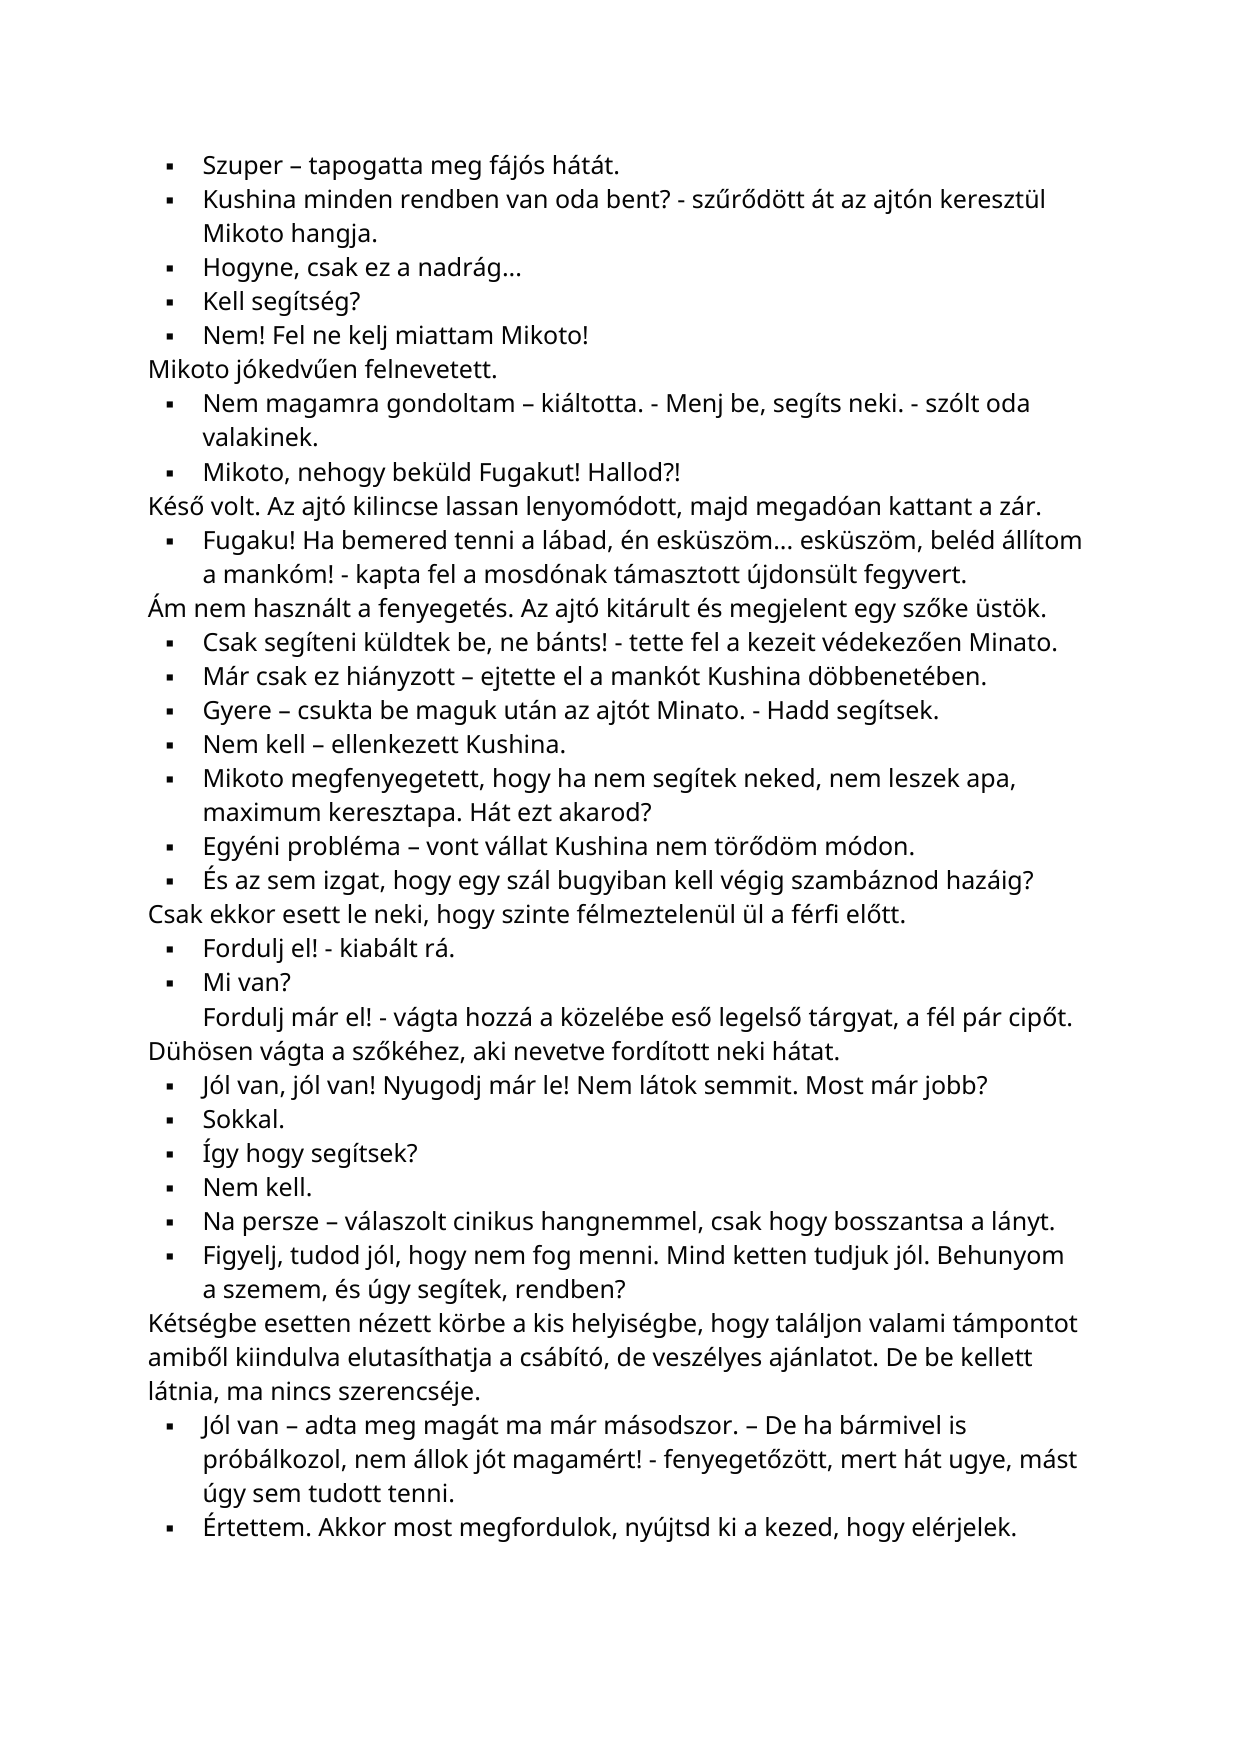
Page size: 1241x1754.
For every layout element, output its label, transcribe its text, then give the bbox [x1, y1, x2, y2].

list Na persze – válaszolt cinikus hangnemmel, csak hogy bosszantsa a lányt. [165, 1203, 1085, 1238]
list Csak segíteni küldtek be, ne bánts! - tette fel a kezeit védekezően Minato. [165, 624, 1085, 658]
list Fordulj el! - kiabált rá. [165, 931, 1085, 965]
list Nem! Fel ne kelj miattam Mikoto! [165, 318, 1085, 352]
text Kétségbe esetten nézett körbe a kis helyiségbe, hogy találjon valami támpontot amiből kiindulva elutasíthatja a csábító, de veszélyes ajánlatot. De be kellett látnia, ma nincs szerencséje. [148, 1306, 1093, 1408]
list Mi van? [165, 965, 1085, 999]
list Jól van – adta meg magát ma már másodszor. – De ha bármivel is próbálkozol, nem állok jót magamért! - fenyegetőzött, mert hát ugye, mást úgy sem tudott tenni. [165, 1408, 1085, 1510]
text Fordulj már el! - vágta hozzá a közelébe eső legelső tárgyat, a fél pár cipőt. [202, 999, 1085, 1033]
text Mikoto jókedvűen felnevetett. [148, 352, 1093, 386]
text Késő volt. Az ajtó kilincse lassan lenyomódott, majd megadóan kattant a zár. [148, 488, 1093, 522]
list És az sem izgat, hogy egy szál bugyiban kell végig szambáznod hazáig? [165, 863, 1085, 897]
list Kell segítség? [165, 284, 1085, 318]
text Csak ekkor esett le neki, hogy szinte félmeztelenül ül a férfi előtt. [148, 897, 1093, 931]
list Nem kell – ellenkezett Kushina. [165, 727, 1085, 761]
list Jól van, jól van! Nyugodj már le! Nem látok semmit. Most már jobb? [165, 1067, 1085, 1101]
text Dühösen vágta a szőkéhez, aki nevetve fordított neki hátat. [148, 1033, 1093, 1067]
list Nem magamra gondoltam – kiáltotta. - Menj be, segíts neki. - szólt oda valakinek. [165, 386, 1085, 454]
list Egyéni probléma – vont vállat Kushina nem törődöm módon. [165, 829, 1085, 863]
list Már csak ez hiányzott – ejtette el a mankót Kushina döbbenetében. [165, 658, 1085, 693]
list Mikoto megfenyegetett, hogy ha nem segítek neked, nem leszek apa, maximum keresztapa. Hát ezt akarod? [165, 761, 1085, 829]
list Figyelj, tudod jól, hogy nem fog menni. Mind ketten tudjuk jól. Behunyom a szemem, és úgy segítek, rendben? [165, 1238, 1085, 1306]
list Szuper – tapogatta meg fájós hátát. [165, 148, 1085, 182]
list Kushina minden rendben van oda bent? - szűrődött át az ajtón keresztül Mikoto hangja. [165, 182, 1085, 250]
list Nem kell. [165, 1169, 1085, 1203]
list Így hogy segítsek? [165, 1135, 1085, 1169]
text Ám nem használt a fenyegetés. Az ajtó kitárult és megjelent egy szőke üstök. [148, 590, 1093, 624]
list Értettem. Akkor most megfordulok, nyújtsd ki a kezed, hogy elérjelek. [165, 1510, 1085, 1544]
list Fugaku! Ha bemered tenni a lábad, én esküszöm... esküszöm, beléd állítom a mankóm! - kapta fel a mosdónak támasztott újdonsült fegyvert. [165, 522, 1085, 590]
list Mikoto, nehogy beküld Fugakut! Hallod?! [165, 454, 1085, 488]
list Gyere – csukta be maguk után az ajtót Minato. - Hadd segítsek. [165, 693, 1085, 727]
list Sokkal. [165, 1101, 1085, 1135]
list Hogyne, csak ez a nadrág... [165, 250, 1085, 284]
